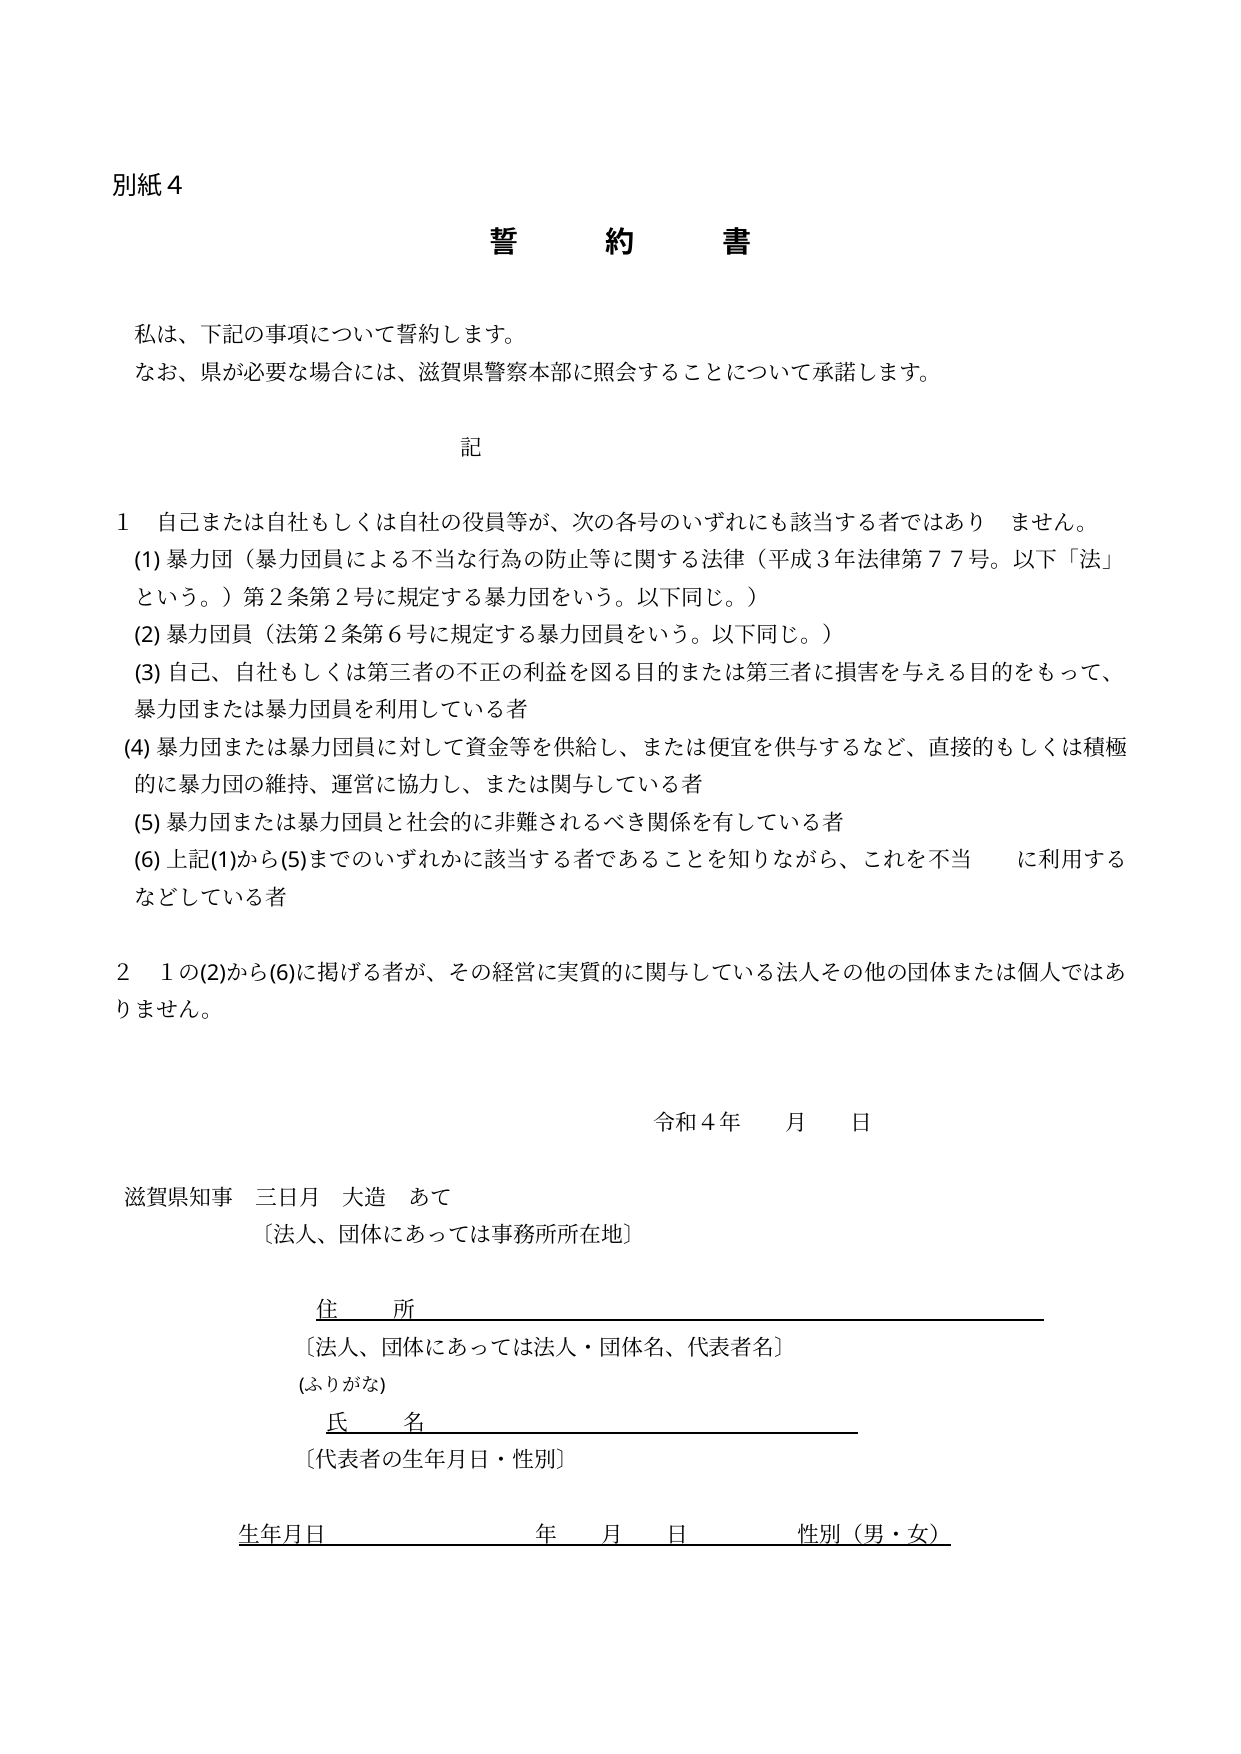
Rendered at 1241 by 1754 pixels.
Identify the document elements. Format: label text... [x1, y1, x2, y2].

text 氏 名 [112, 1402, 1128, 1439]
text 〔法人、団体にあっては法人・団体名、代表者名〕 [112, 1327, 1128, 1364]
text なお、県が必要な場合には、滋賀県警察本部に照会することについて承諾します。 [112, 352, 1128, 389]
text 生年月日 年 月 日 性別（男・女） [112, 1514, 1128, 1552]
text 誓 約 書 [112, 202, 1128, 277]
text 別紙４ [112, 164, 1128, 202]
text (3) 自己、自社もしくは第三者の不正の利益を図る目的または第三者に損害を与える目的をもって、暴力団または暴力団員を利用している者 [112, 652, 1128, 727]
text 住 所 [112, 1289, 1128, 1327]
text (6) 上記(1)から(5)までのいずれかに該当する者であることを知りながら、これを不当 に利用するなどしている者 [134, 839, 1128, 914]
text 〔法人、団体にあっては事務所所在地〕 [112, 1214, 1128, 1252]
text 〔代表者の生年月日・性別〕 [112, 1439, 1128, 1477]
text (1) 暴力団（暴力団員による不当な行為の防止等に関する法律（平成３年法律第７７号。以下「法」という。）第２条第２号に規定する暴力団をいう。以下同じ。） [134, 539, 1128, 614]
text (4) 暴力団または暴力団員に対して資金等を供給し、または便宜を供与するなど、直接的もしくは積極的に暴力団の維持、運営に協力し、または関与している者 [112, 727, 1128, 802]
text 記 [112, 427, 1128, 464]
text ２ １の(2)から(6)に掲げる者が、その経営に実質的に関与している法人その他の団体または個人ではありません。 [112, 952, 1128, 1027]
text 令和４年 月 日 [112, 1102, 1128, 1139]
text (5) 暴力団または暴力団員と社会的に非難されるべき関係を有している者 [112, 802, 1128, 839]
text (2) 暴力団員（法第２条第６号に規定する暴力団員をいう。以下同じ。） [112, 614, 1128, 652]
text (ふりがな) [112, 1364, 1128, 1402]
text 私は、下記の事項について誓約します。 [112, 314, 1128, 352]
text １ 自己または自社もしくは自社の役員等が、次の各号のいずれにも該当する者ではあり ません。 [112, 502, 1128, 539]
text 滋賀県知事 三日月 大造 あて [112, 1177, 1128, 1214]
